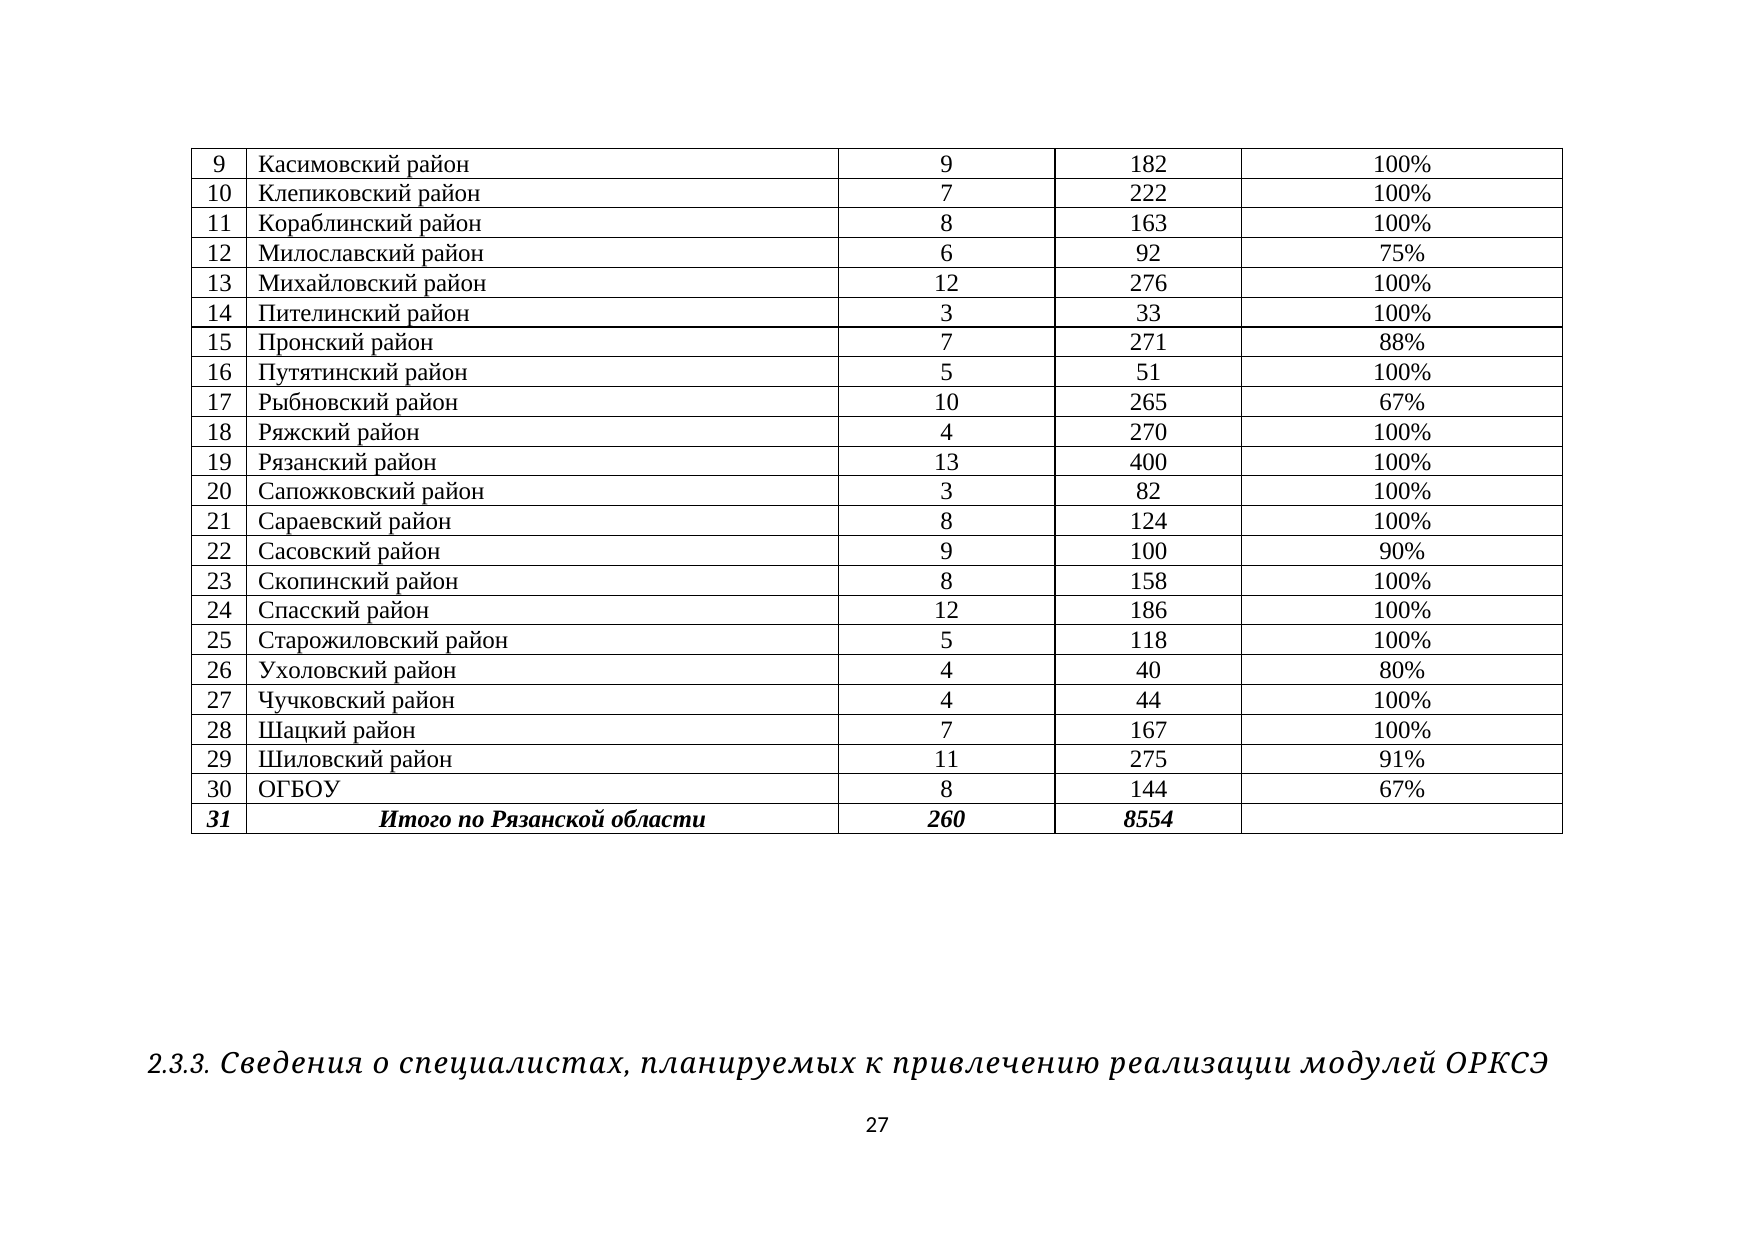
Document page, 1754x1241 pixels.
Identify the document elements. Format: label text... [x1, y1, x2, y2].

table_cell 158 [1056, 566, 1241, 594]
table_cell Спасский район [247, 596, 838, 624]
table_cell 5 [839, 357, 1054, 386]
table_cell 8554 [1056, 804, 1241, 833]
table_cell 3 [839, 298, 1054, 326]
table_cell 80% [1242, 655, 1562, 684]
table_cell 100% [1242, 268, 1562, 297]
table_cell 24 [192, 596, 246, 624]
table_cell Шацкий район [247, 715, 838, 743]
table_cell 11 [192, 208, 246, 237]
table_cell 100% [1242, 566, 1562, 594]
table_cell 182 [1056, 149, 1241, 177]
table_cell 21 [192, 506, 246, 535]
table_cell 100% [1242, 596, 1562, 624]
table_cell 265 [1056, 387, 1241, 416]
table_cell 8 [839, 506, 1054, 535]
table_cell 4 [839, 417, 1054, 446]
table_cell 92 [1056, 238, 1241, 267]
table_cell 82 [1056, 476, 1241, 505]
table_cell 75% [1242, 238, 1562, 267]
table_cell 67% [1242, 387, 1562, 416]
table_cell 8 [839, 566, 1054, 594]
table_cell 29 [192, 745, 246, 773]
table_cell Ряжский район [247, 417, 838, 446]
table_cell Шиловский район [247, 745, 838, 773]
table_cell 270 [1056, 417, 1241, 446]
table_cell ОГБОУ [247, 774, 838, 803]
table_cell 9 [839, 536, 1054, 565]
table_cell Сапожковский район [247, 476, 838, 505]
table_cell 7 [839, 715, 1054, 743]
table_cell 19 [192, 447, 246, 475]
table_cell 4 [839, 655, 1054, 684]
table_cell 51 [1056, 357, 1241, 386]
table_cell 222 [1056, 179, 1241, 207]
table_cell 124 [1056, 506, 1241, 535]
table_cell 276 [1056, 268, 1241, 297]
table_cell [1242, 804, 1562, 833]
table_cell 22 [192, 536, 246, 565]
table_cell 9 [192, 149, 246, 177]
table_cell 18 [192, 417, 246, 446]
table_cell Старожиловский район [247, 625, 838, 654]
table_cell 27 [192, 685, 246, 714]
table_cell Чучковский район [247, 685, 838, 714]
table_cell 100% [1242, 476, 1562, 505]
table_cell 3 [839, 476, 1054, 505]
table_cell Путятинский район [247, 357, 838, 386]
table_cell 6 [839, 238, 1054, 267]
table_cell 100% [1242, 417, 1562, 446]
table_cell 100% [1242, 447, 1562, 475]
table_cell 100% [1242, 149, 1562, 177]
table_cell 12 [839, 596, 1054, 624]
table_cell 28 [192, 715, 246, 743]
table_cell Рязанский район [247, 447, 838, 475]
table_cell 16 [192, 357, 246, 386]
table_cell 11 [839, 745, 1054, 773]
table_cell 100 [1056, 536, 1241, 565]
table_cell Михайловский район [247, 268, 838, 297]
table_cell 30 [192, 774, 246, 803]
table_cell 163 [1056, 208, 1241, 237]
table_cell 17 [192, 387, 246, 416]
table_cell 10 [839, 387, 1054, 416]
table_cell 14 [192, 298, 246, 326]
table_cell 33 [1056, 298, 1241, 326]
table_cell Милославский район [247, 238, 838, 267]
table_cell 275 [1056, 745, 1241, 773]
table_cell Скопинский район [247, 566, 838, 594]
table_cell 7 [839, 328, 1054, 356]
table_cell 100% [1242, 208, 1562, 237]
table_cell 5 [839, 625, 1054, 654]
table_cell 20 [192, 476, 246, 505]
table_cell 4 [839, 685, 1054, 714]
table_cell 10 [192, 179, 246, 207]
table_cell 271 [1056, 328, 1241, 356]
table_cell Пронский район [247, 328, 838, 356]
table_cell 12 [839, 268, 1054, 297]
table_cell Сараевский район [247, 506, 838, 535]
table_cell Пителинский район [247, 298, 838, 326]
table_cell 15 [192, 328, 246, 356]
table_cell 400 [1056, 447, 1241, 475]
table_cell 13 [192, 268, 246, 297]
table_cell 100% [1242, 625, 1562, 654]
table_cell 88% [1242, 328, 1562, 356]
subtitle 2.3.3. Сведения о специалистах, планируемых к привлечению реализации модулей ОРКСЭ [148, 1047, 1606, 1080]
table_cell Кораблинский район [247, 208, 838, 237]
table_cell 100% [1242, 685, 1562, 714]
table_cell Рыбновский район [247, 387, 838, 416]
table_cell 9 [839, 149, 1054, 177]
table_cell 8 [839, 208, 1054, 237]
table_cell 25 [192, 625, 246, 654]
table_cell 12 [192, 238, 246, 267]
table_cell Итого по Рязанской области [247, 804, 838, 833]
table_cell Сасовский район [247, 536, 838, 565]
table_cell Ухоловский район [247, 655, 838, 684]
table_cell 67% [1242, 774, 1562, 803]
table_cell 100% [1242, 506, 1562, 535]
table_cell 13 [839, 447, 1054, 475]
table_cell 90% [1242, 536, 1562, 565]
table_cell 8 [839, 774, 1054, 803]
table_cell 186 [1056, 596, 1241, 624]
table_cell 167 [1056, 715, 1241, 743]
table_cell 144 [1056, 774, 1241, 803]
table_cell 7 [839, 179, 1054, 207]
table_cell 40 [1056, 655, 1241, 684]
table_cell Клепиковский район [247, 179, 838, 207]
table_cell 100% [1242, 357, 1562, 386]
table_cell 44 [1056, 685, 1241, 714]
table_cell 100% [1242, 715, 1562, 743]
table_cell 100% [1242, 298, 1562, 326]
table_cell 23 [192, 566, 246, 594]
table_cell 31 [192, 804, 246, 833]
table_cell 260 [839, 804, 1054, 833]
table_cell 100% [1242, 179, 1562, 207]
table_cell Касимовский район [247, 149, 838, 177]
table_cell 118 [1056, 625, 1241, 654]
table_cell 26 [192, 655, 246, 684]
table_cell 91% [1242, 745, 1562, 773]
